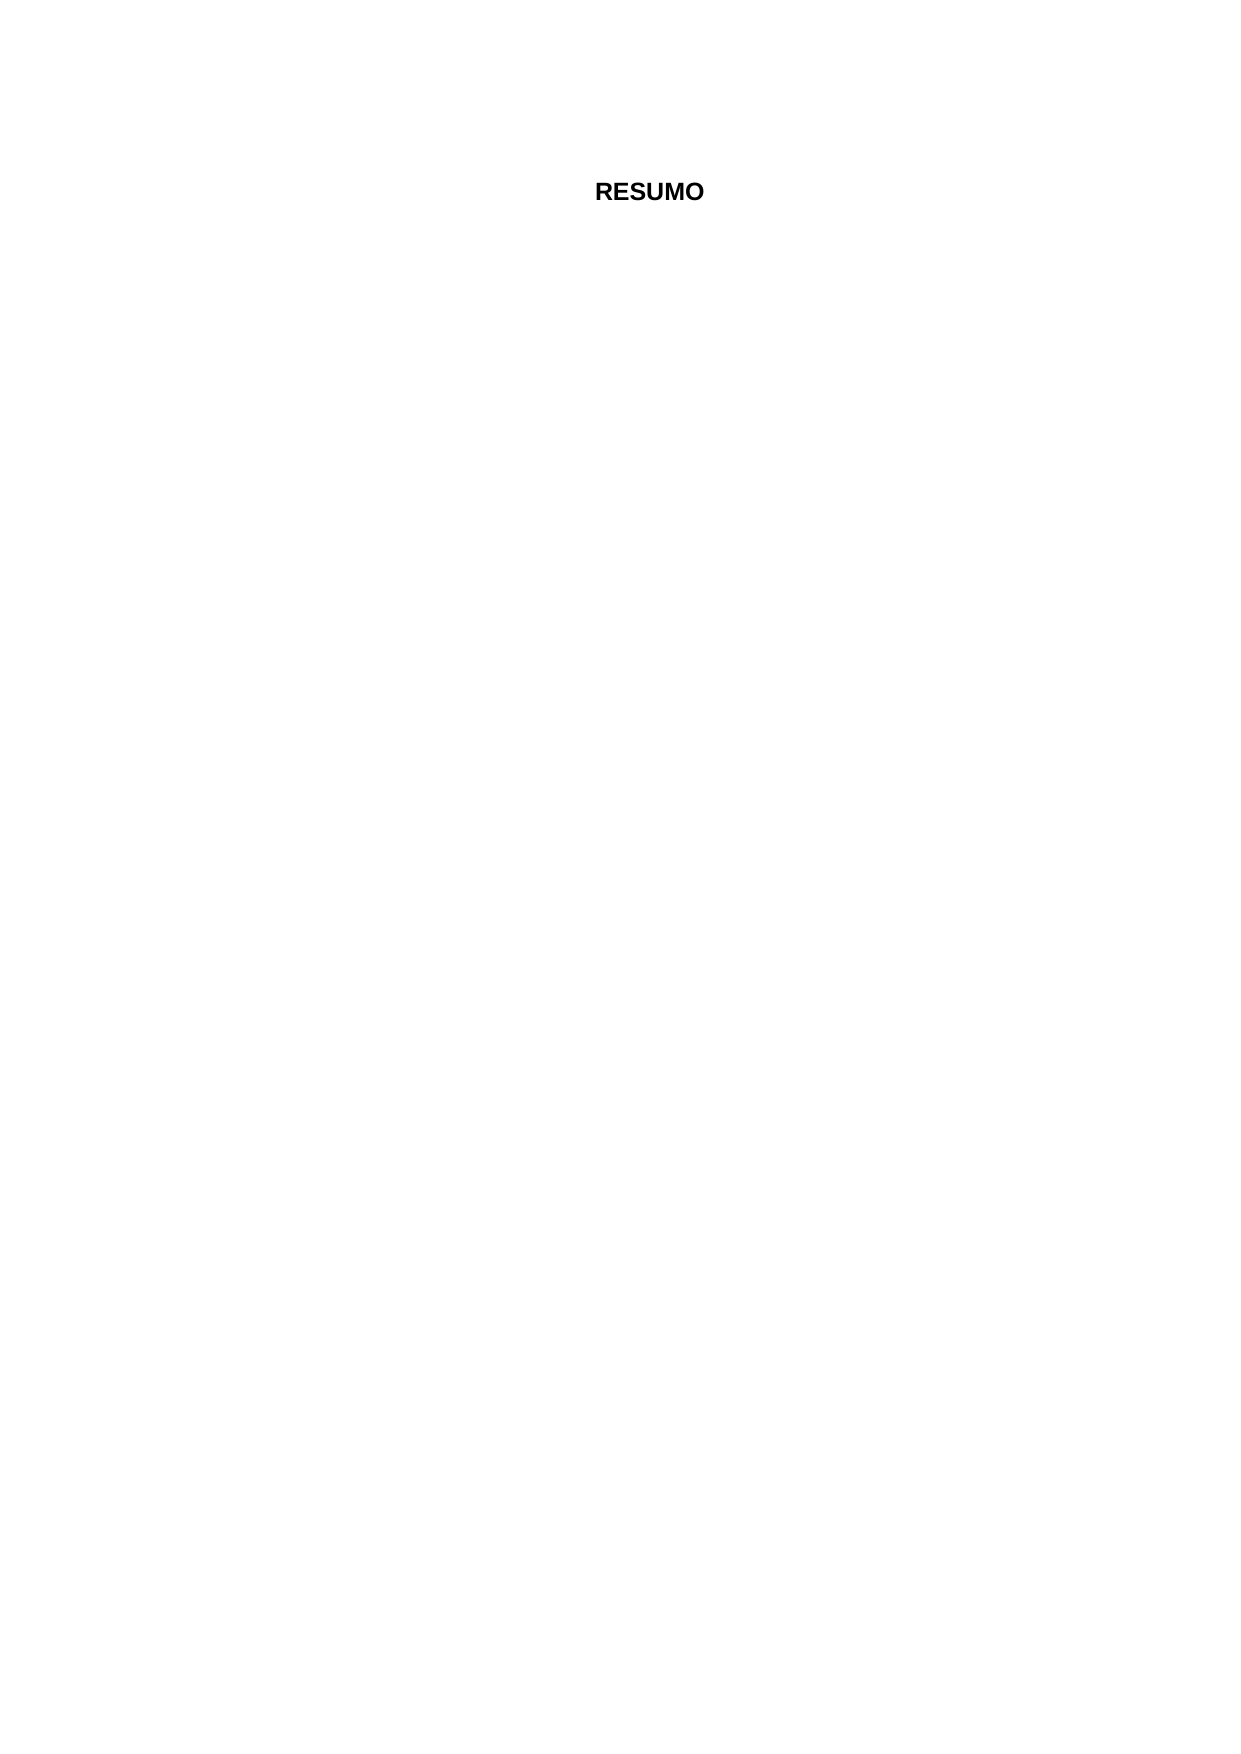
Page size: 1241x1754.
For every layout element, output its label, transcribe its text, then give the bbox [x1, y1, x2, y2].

text RESUMO [177, 177, 1122, 206]
